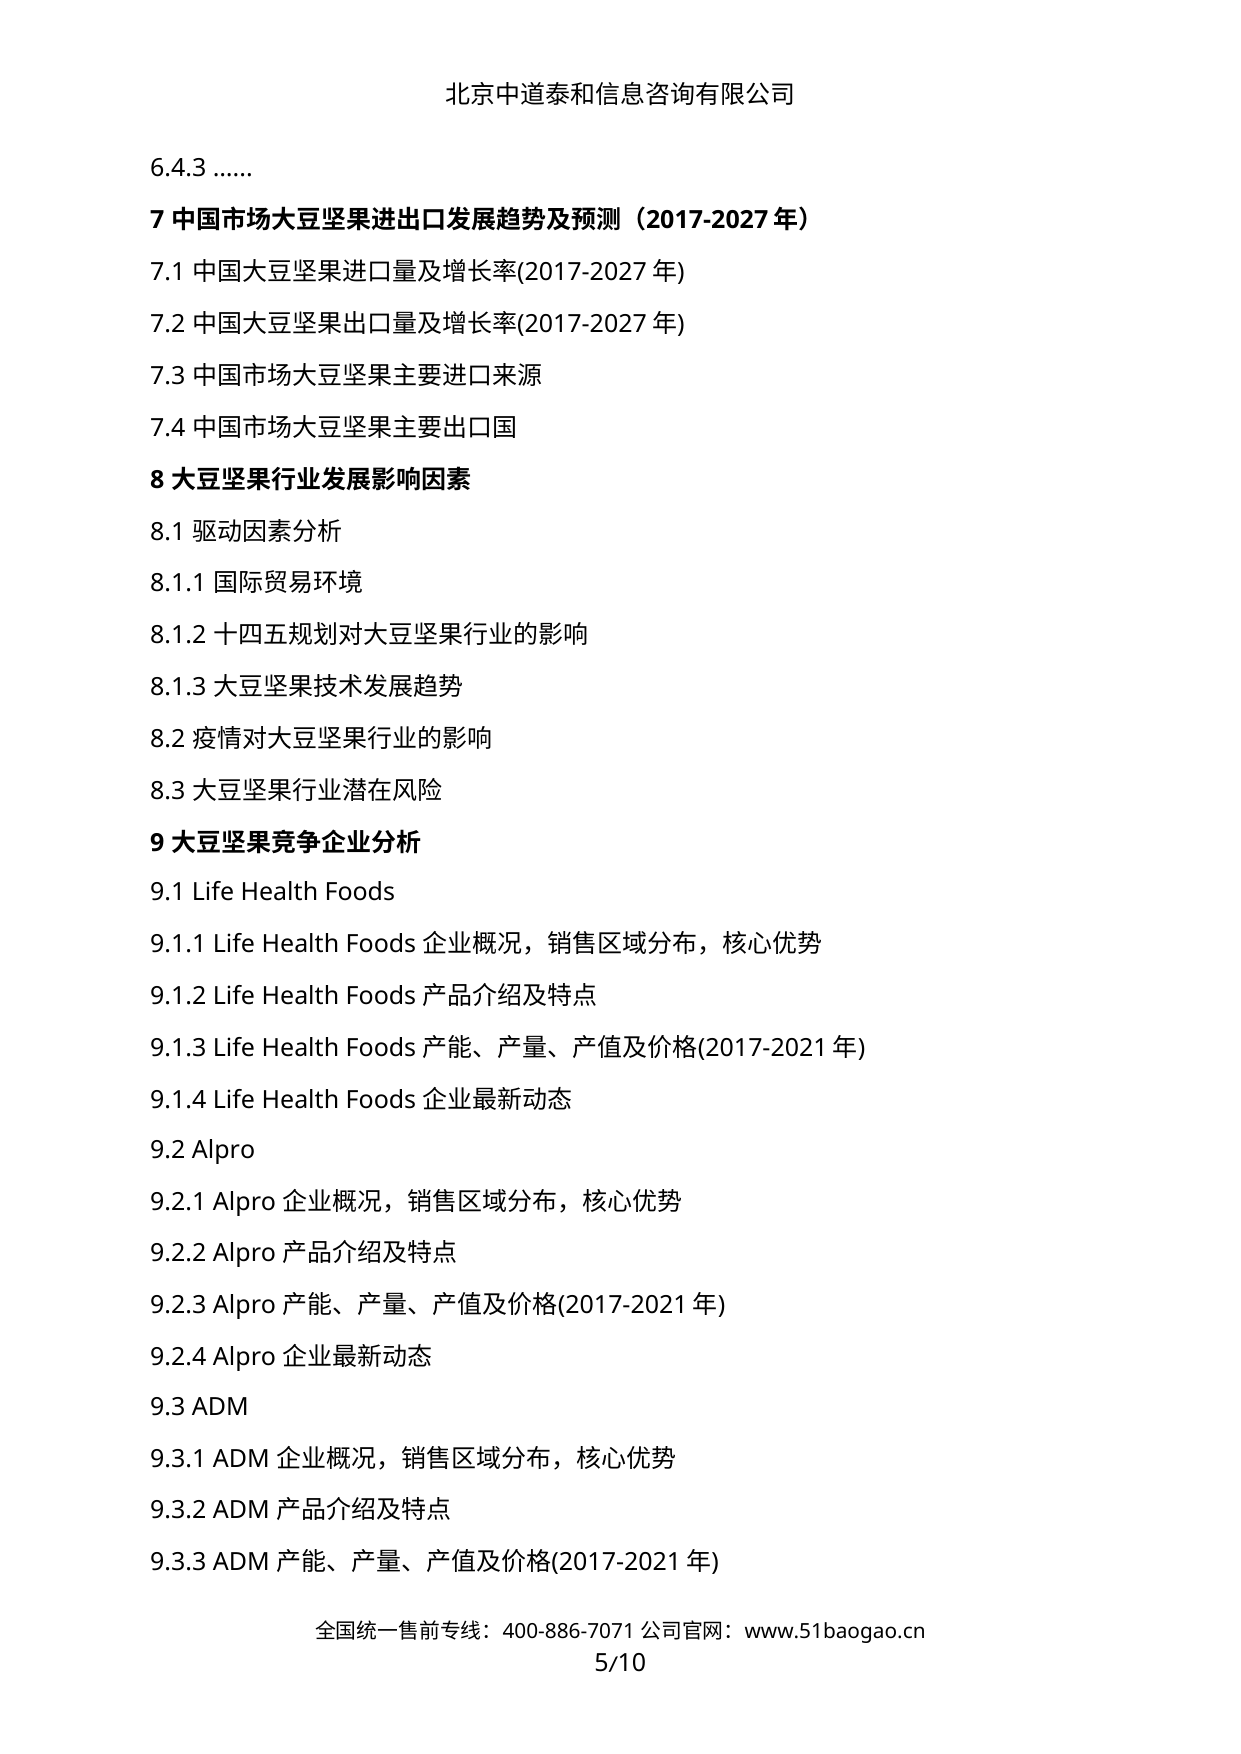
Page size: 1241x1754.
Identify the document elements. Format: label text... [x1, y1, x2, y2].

text 9.1.1 Life Health Foods 企业概况，销售区域分布，核心优势 [150, 924, 1090, 960]
text 7.2 中国大豆坚果出口量及增长率(2017-2027年) [150, 303, 1090, 340]
text 9.1.4 Life Health Foods 企业最新动态 [150, 1079, 1090, 1116]
text 8.2 疫情对大豆坚果行业的影响 [150, 718, 1090, 755]
text 9.3.2 ADM 产品介绍及特点 [150, 1490, 1090, 1526]
text 9.2.2 Alpro 产品介绍及特点 [150, 1233, 1090, 1269]
text 8.1.1 国际贸易环境 [150, 563, 1090, 599]
text 9.3 ADM [150, 1388, 1090, 1422]
text 7.4 中国市场大豆坚果主要出口国 [150, 407, 1090, 443]
text 8.1.2 十四五规划对大豆坚果行业的影响 [150, 615, 1090, 651]
text 9.1 Life Health Foods [150, 874, 1090, 908]
text 9.2.3 Alpro 产能、产量、产值及价格(2017-2021年) [150, 1285, 1090, 1321]
text 9.2.4 Alpro 企业最新动态 [150, 1337, 1090, 1373]
text 7.1 中国大豆坚果进口量及增长率(2017-2027年) [150, 252, 1090, 288]
text 8.3 大豆坚果行业潜在风险 [150, 770, 1090, 807]
text 9 大豆坚果竞争企业分析 [150, 822, 1090, 858]
text 9.1.3 Life Health Foods 产能、产量、产值及价格(2017-2021年) [150, 1027, 1090, 1064]
text 9.3.1 ADM 企业概况，销售区域分布，核心优势 [150, 1438, 1090, 1474]
text 7 中国市场大豆坚果进出口发展趋势及预测（2017-2027年） [150, 200, 1090, 236]
text 9.3.3 ADM 产能、产量、产值及价格(2017-2021年) [150, 1542, 1090, 1578]
text 8.1.3 大豆坚果技术发展趋势 [150, 667, 1090, 703]
text 8.1 驱动因素分析 [150, 511, 1090, 547]
text 6.4.3 …... [150, 150, 1090, 184]
text 8 大豆坚果行业发展影响因素 [150, 459, 1090, 495]
text 9.1.2 Life Health Foods 产品介绍及特点 [150, 976, 1090, 1012]
text 9.2 Alpro [150, 1131, 1090, 1165]
text 7.3 中国市场大豆坚果主要进口来源 [150, 355, 1090, 392]
text 9.2.1 Alpro 企业概况，销售区域分布，核心优势 [150, 1181, 1090, 1217]
